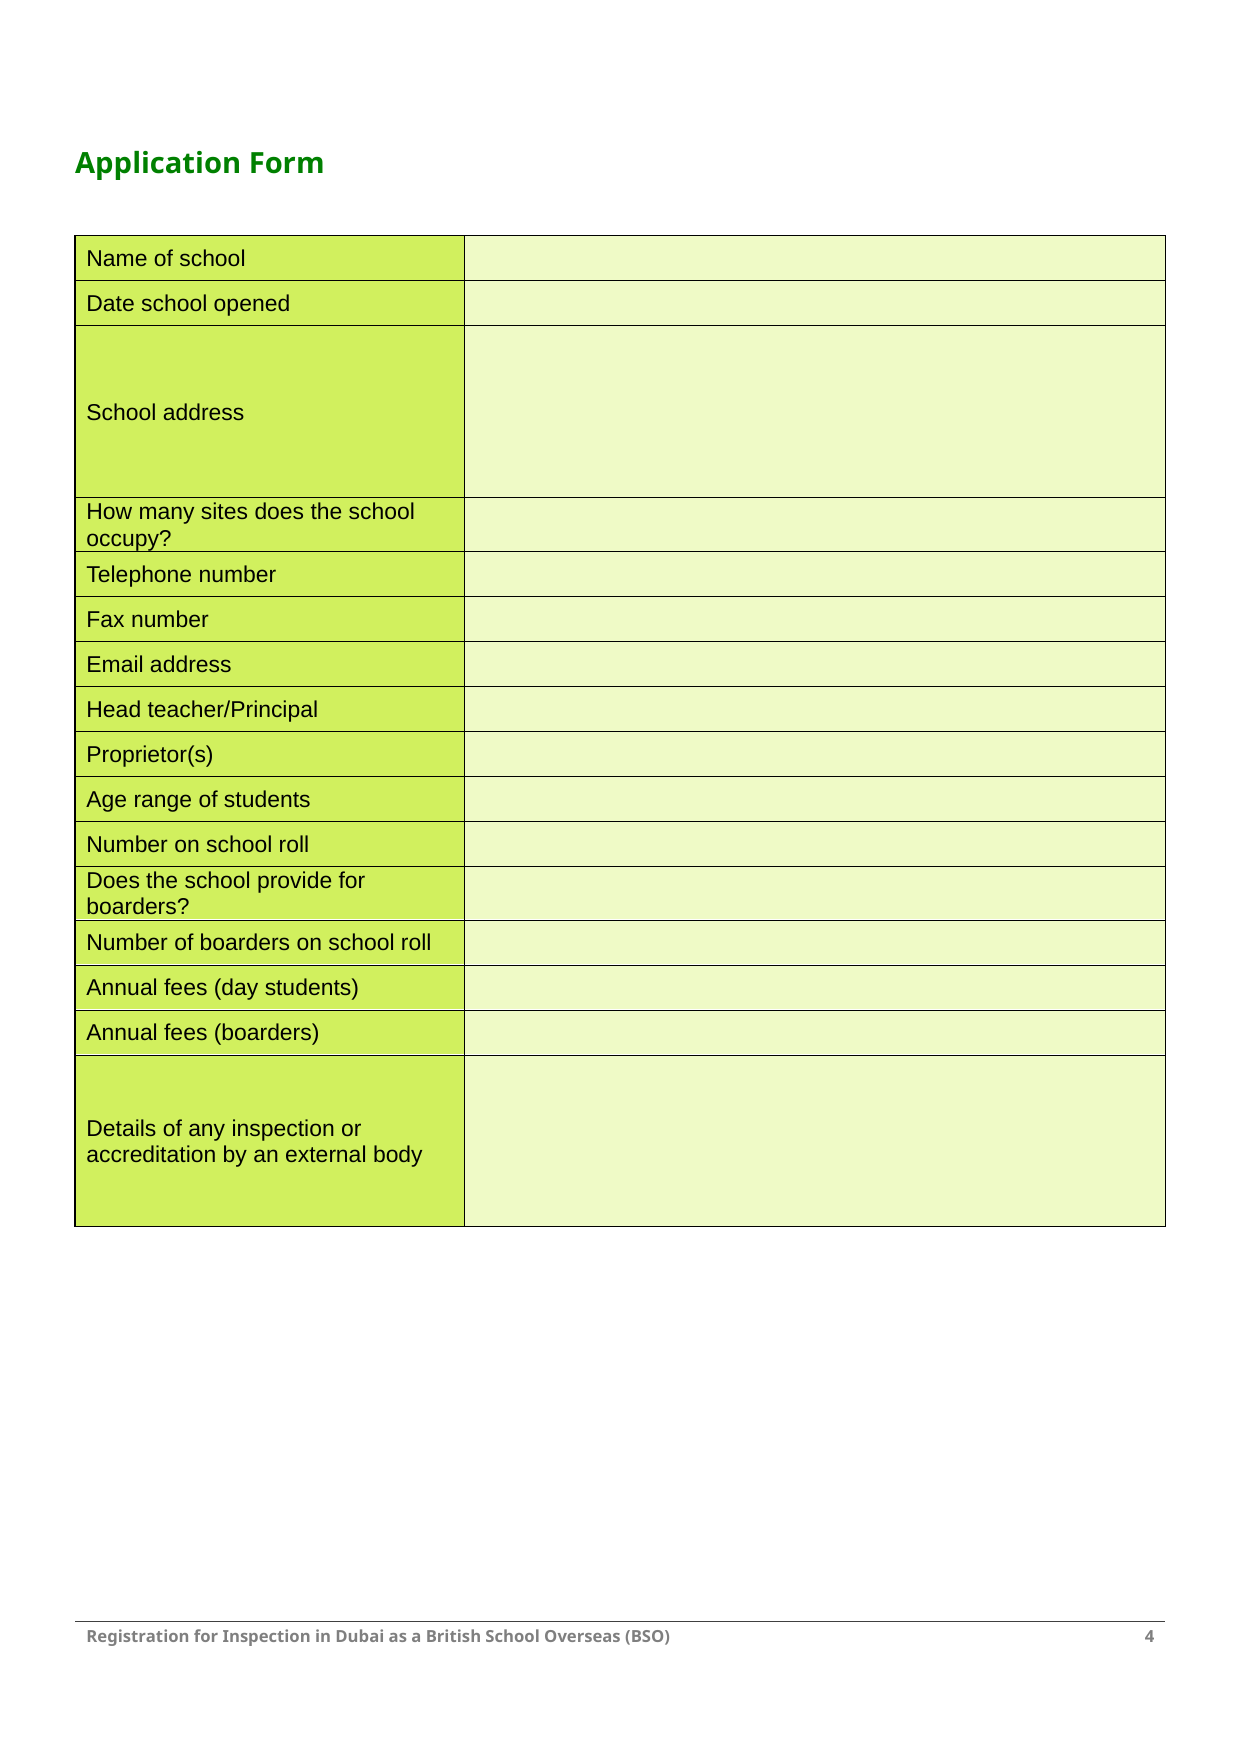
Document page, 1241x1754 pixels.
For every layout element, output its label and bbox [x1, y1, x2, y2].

table_cell [76, 777, 464, 821]
table_cell [76, 966, 464, 1009]
table_cell [465, 1011, 1165, 1054]
table_cell [465, 966, 1165, 1009]
table_cell [465, 822, 1165, 866]
table_cell [465, 281, 1165, 325]
table_cell [465, 642, 1165, 686]
table_cell [76, 281, 464, 325]
table_cell [465, 921, 1165, 964]
table_cell [76, 326, 464, 497]
table_cell [76, 552, 464, 596]
table_cell [465, 867, 1165, 919]
table_cell [465, 498, 1165, 551]
table_cell [465, 687, 1165, 731]
table_cell [76, 822, 464, 866]
table_cell [465, 597, 1165, 641]
table_cell [76, 867, 464, 919]
table_cell [76, 1056, 464, 1226]
table_cell [76, 732, 464, 776]
table_header [465, 236, 1165, 280]
table_header [76, 236, 464, 280]
table_cell [76, 687, 464, 731]
table_cell [76, 597, 464, 641]
table_cell [465, 777, 1165, 821]
table_cell [465, 1056, 1165, 1226]
table_cell [76, 642, 464, 686]
table_cell [76, 498, 464, 551]
table_cell [465, 326, 1165, 497]
table_cell [76, 921, 464, 964]
table_cell [465, 552, 1165, 596]
table_cell [465, 732, 1165, 776]
table_cell [76, 1011, 464, 1054]
